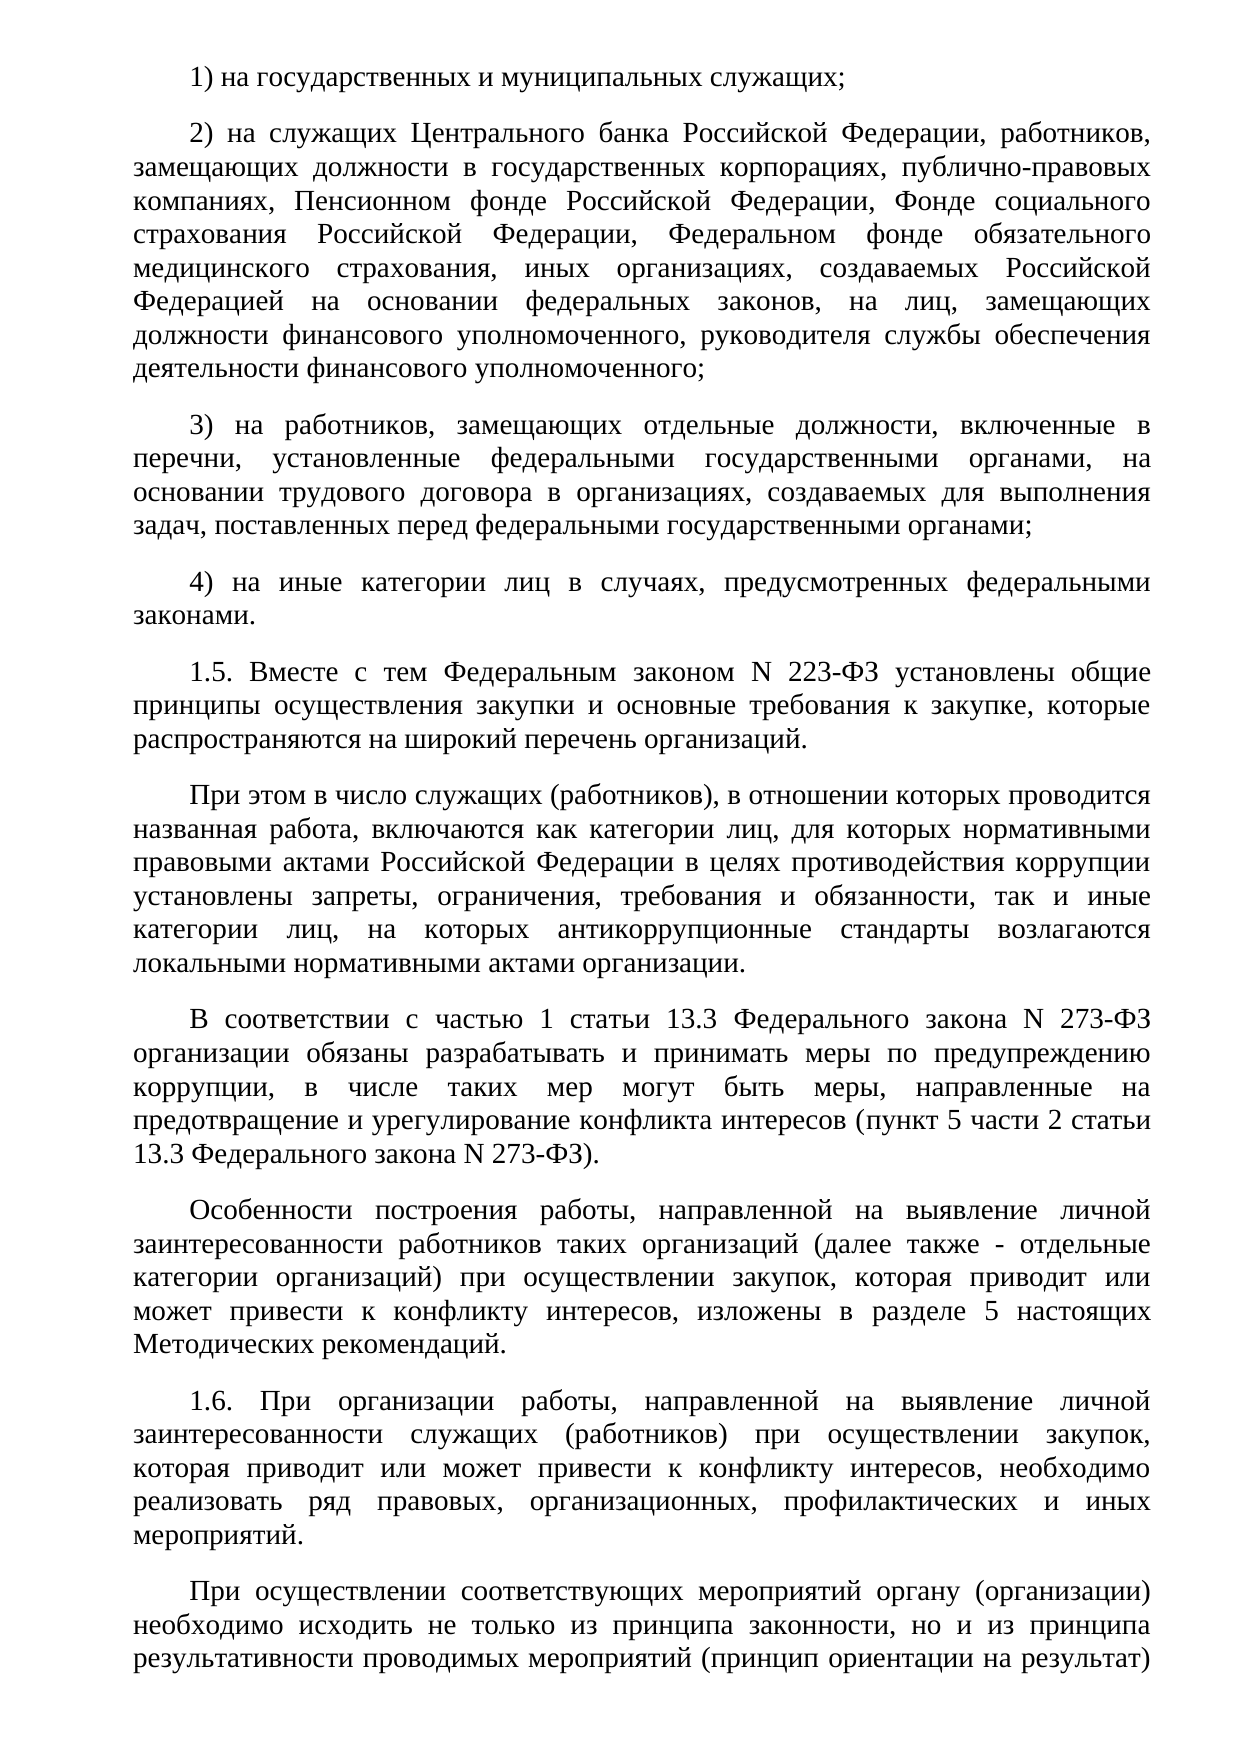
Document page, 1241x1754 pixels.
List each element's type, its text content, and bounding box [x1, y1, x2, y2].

text 4) на иные категории лиц в случаях, предусмотренных федеральными законами. [133, 564, 1152, 631]
text В соответствии с частью 1 статьи 13.3 Федерального закона N 273-ФЗ организации обязаны разрабатывать и принимать меры по предупреждению коррупции, в числе таких мер могут быть меры, направленные на предотвращение и урегулирование конфликта интересов (пункт 5 части 2 статьи 13.3 Федерального закона N 273-ФЗ). [133, 1002, 1152, 1169]
text Особенности построения работы, направленной на выявление личной заинтересованности работников таких организаций (далее также - отдельные категории организаций) при осуществлении закупок, которая приводит или может привести к конфликту интересов, изложены в разделе 5 настоящих Методических рекомендаций. [133, 1192, 1152, 1360]
text 2) на служащих Центрального банка Российской Федерации, работников, замещающих должности в государственных корпорациях, публично-правовых компаниях, Пенсионном фонде Российской Федерации, Фонде социального страхования Российской Федерации, Федеральном фонде обязательного медицинского страхования, иных организациях, создаваемых Российской Федерацией на основании федеральных законов, на лиц, замещающих должности финансового уполномоченного, руководителя службы обеспечения деятельности финансового уполномоченного; [133, 116, 1152, 384]
text 3) на работников, замещающих отдельные должности, включенные в перечни, установленные федеральными государственными органами, на основании трудового договора в организациях, создаваемых для выполнения задач, поставленных перед федеральными государственными органами; [133, 407, 1152, 541]
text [133, 1573, 1152, 1674]
text 1) на государственных и муниципальных служащих; [133, 59, 1152, 93]
text При этом в число служащих (работников), в отношении которых проводится названная работа, включаются как категории лиц, для которых нормативными правовыми актами Российской Федерации в целях противодействия коррупции установлены запреты, ограничения, требования и обязанности, так и иные категории лиц, на которых антикоррупционные стандарты возлагаются локальными нормативными актами организации. [133, 777, 1152, 979]
text 1.5. Вместе с тем Федеральным законом N 223-ФЗ установлены общие принципы осуществления закупки и основные требования к закупке, которые распространяются на широкий перечень организаций. [133, 654, 1152, 754]
text 1.6. При организации работы, направленной на выявление личной заинтересованности служащих (работников) при осуществлении закупок, которая приводит или может привести к конфликту интересов, необходимо реализовать ряд правовых, организационных, профилактических и иных мероприятий. [133, 1383, 1152, 1551]
